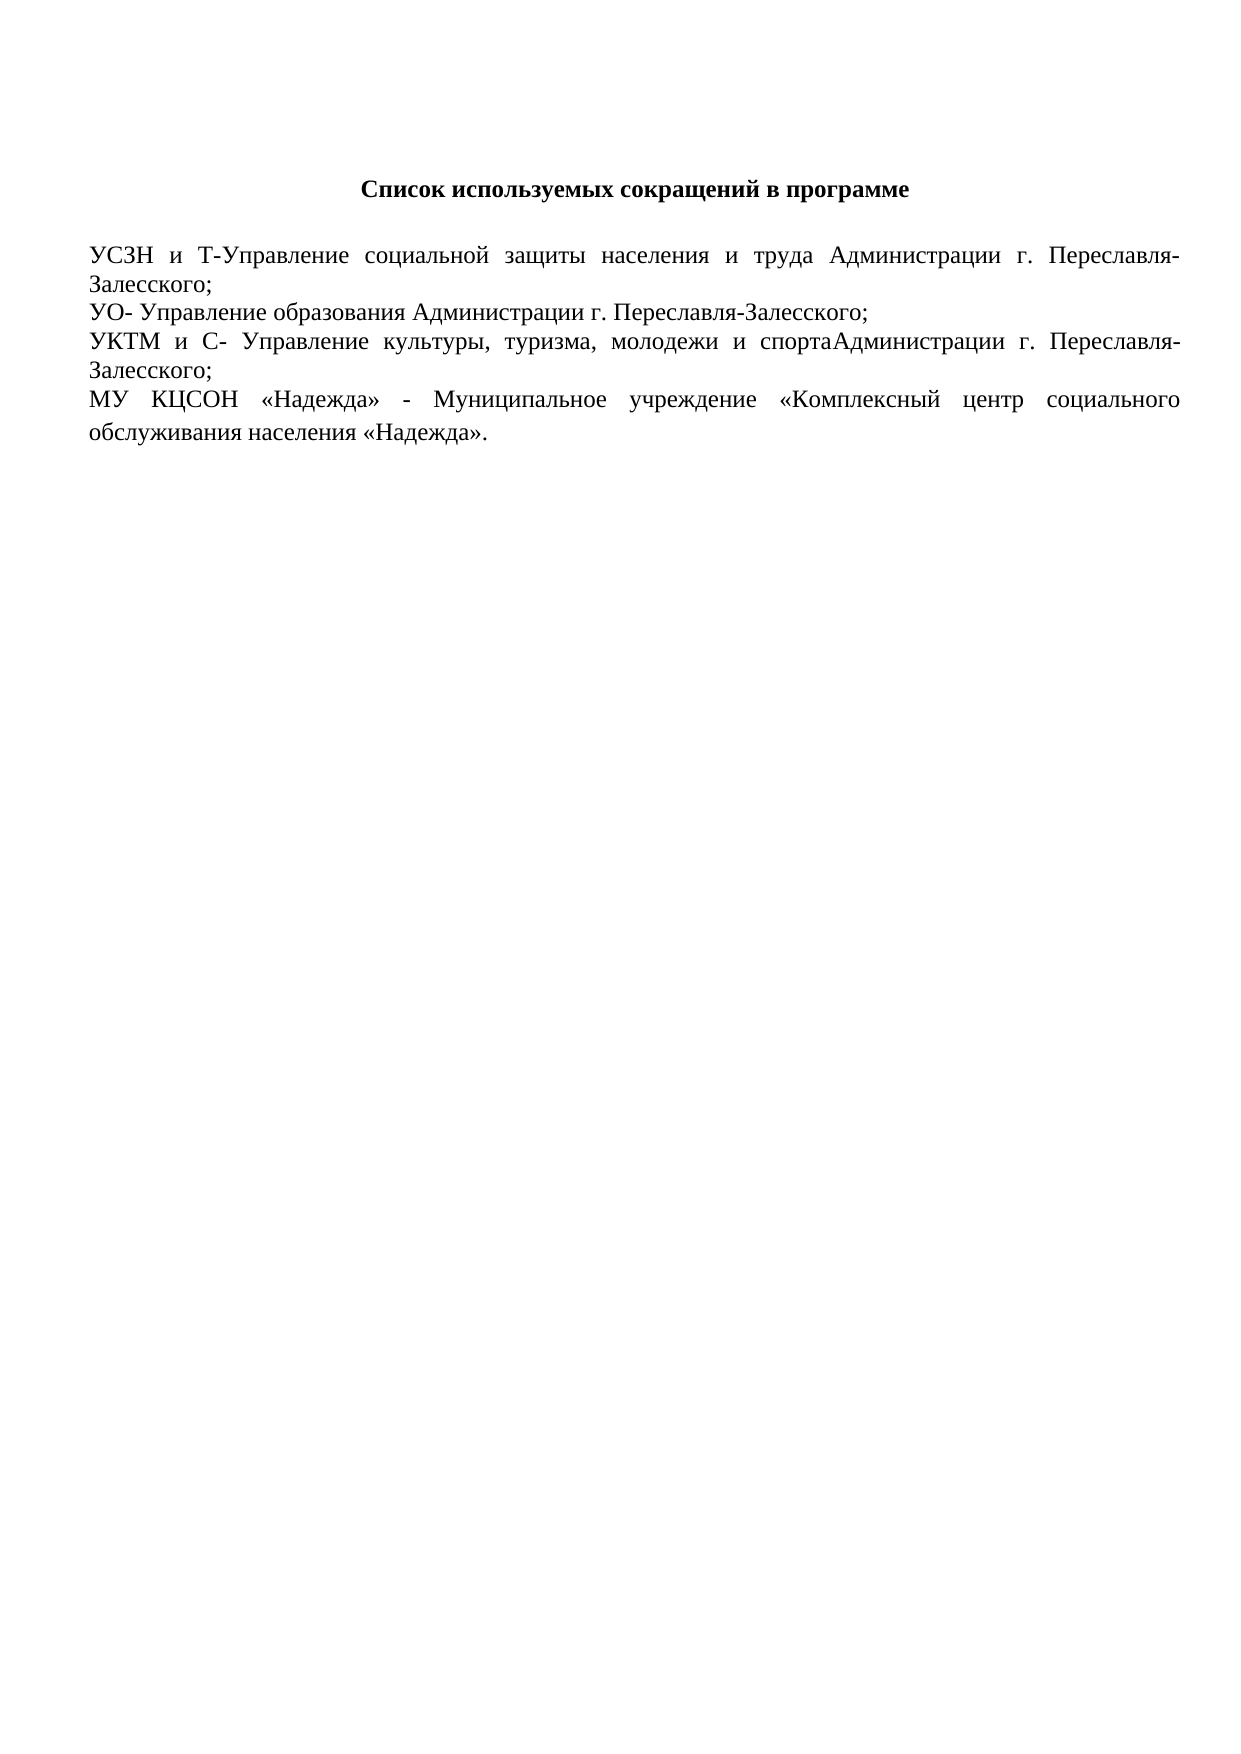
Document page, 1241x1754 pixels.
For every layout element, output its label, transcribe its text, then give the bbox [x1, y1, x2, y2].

text УКТМ и С- Управление культуры, туризма, молодежи и спортаАдминистрации г. Переславля-Залесского; [89, 326, 1181, 384]
text Список используемых сокращений в программе [89, 174, 1181, 203]
text МУ КЦСОН «Надежда» - Муниципальное учреждение «Комплексный центр социального обслуживания населения «Надежда». [89, 384, 1181, 446]
text УСЗН и Т-Управление социальной защиты населения и труда Администрации г. Переславля-Залесского; [89, 240, 1181, 297]
text УО- Управление образования Администрации г. Переславля-Залесского; [89, 297, 1181, 326]
